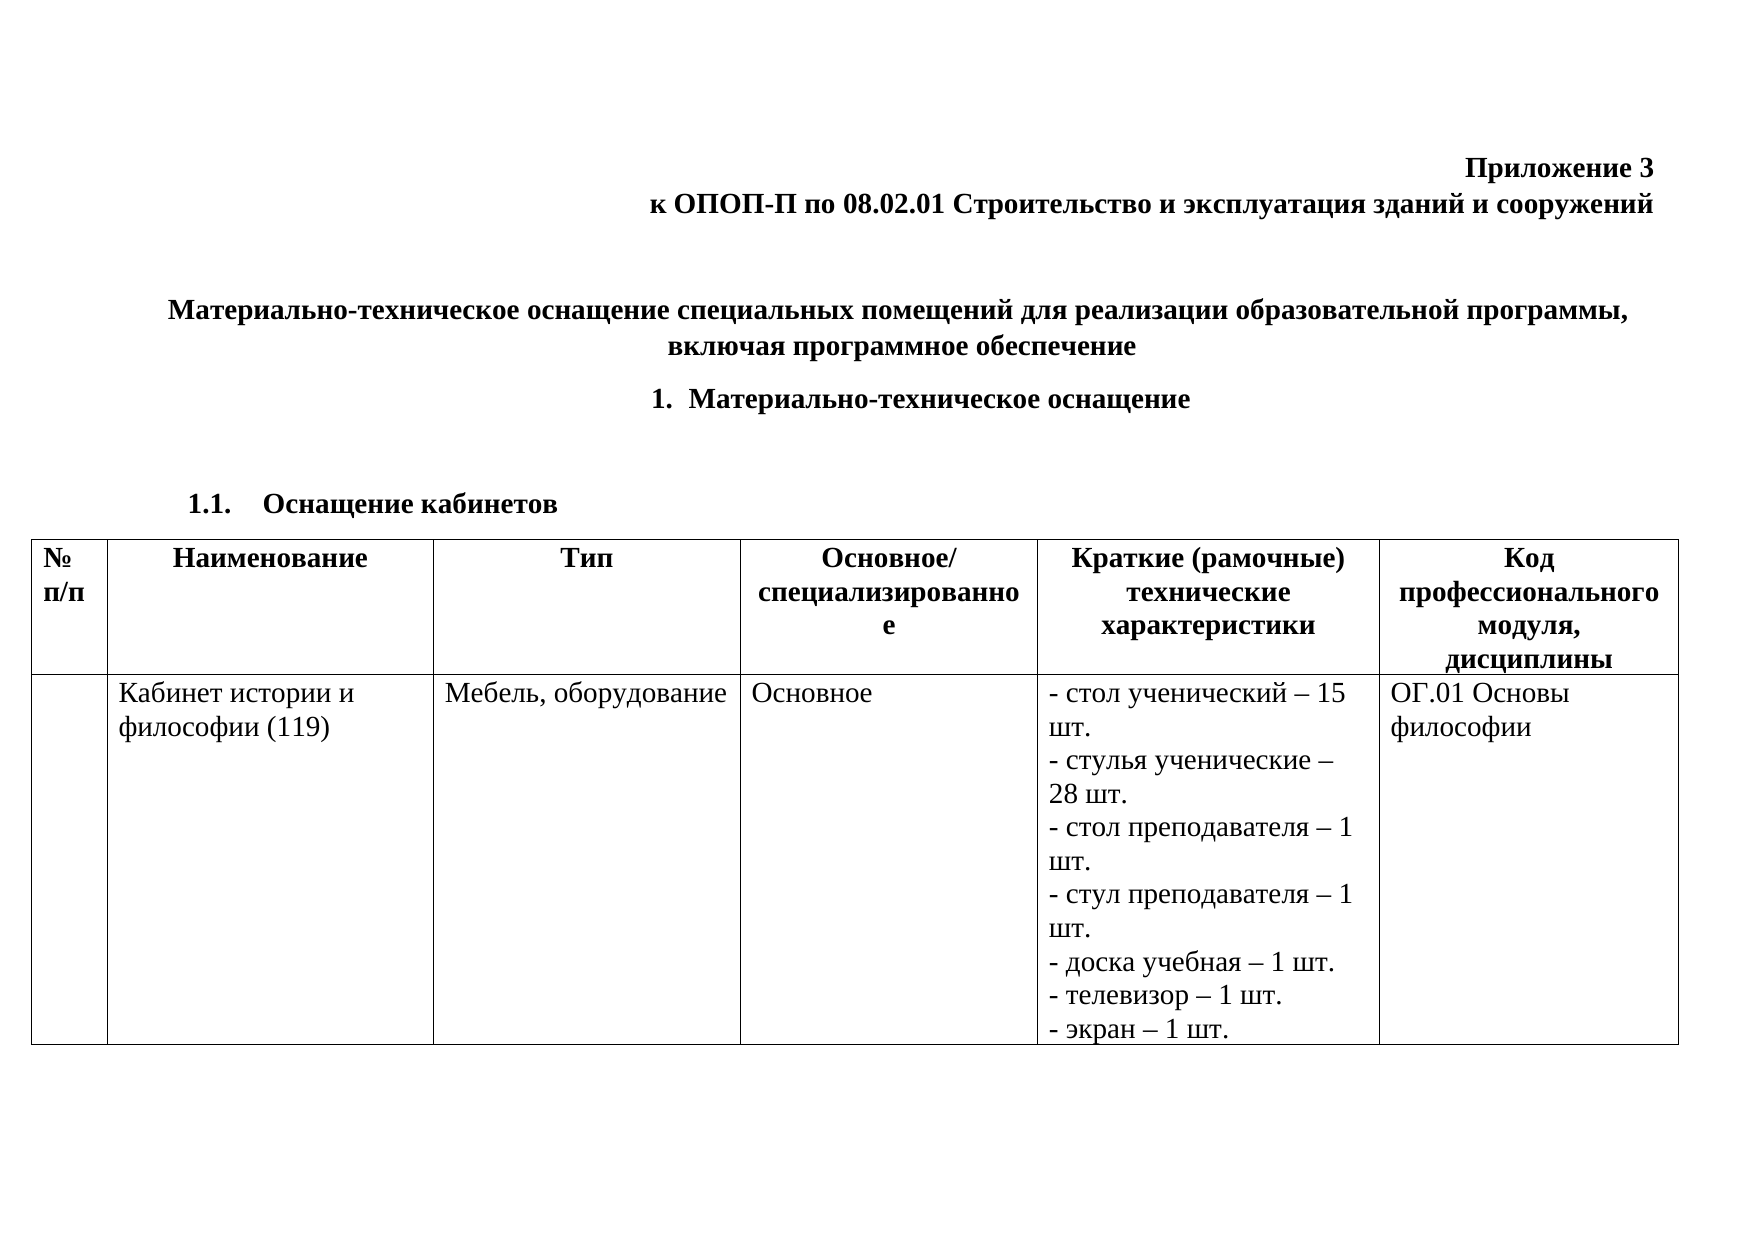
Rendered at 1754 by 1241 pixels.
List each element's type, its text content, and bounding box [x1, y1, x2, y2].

table_header Тип [434, 540, 740, 674]
list Оснащение кабинетов [187, 486, 1654, 520]
table_cell Основное [741, 675, 1037, 1044]
table_header Основное/ специализированное [741, 540, 1037, 674]
table_header Код профессионального модуля, дисциплины [1380, 540, 1678, 674]
table_header Наименование [108, 540, 433, 674]
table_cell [1038, 675, 1379, 1044]
table_header № п/п [32, 540, 107, 674]
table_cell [434, 675, 740, 1044]
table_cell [1380, 675, 1678, 1044]
list Материально-техническое оснащение [187, 381, 1654, 414]
text Материально-техническое оснащение специальных помещений для реализации образовательной программы, включая программное обеспечение [150, 292, 1654, 361]
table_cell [108, 675, 433, 1044]
text Приложение 3 к ОПОП-П по 08.02.01 Строительство и эксплуатация зданий и сооружений [150, 150, 1654, 220]
table_cell [32, 675, 107, 1044]
table_header Краткие (рамочные) технические характеристики [1038, 540, 1379, 674]
